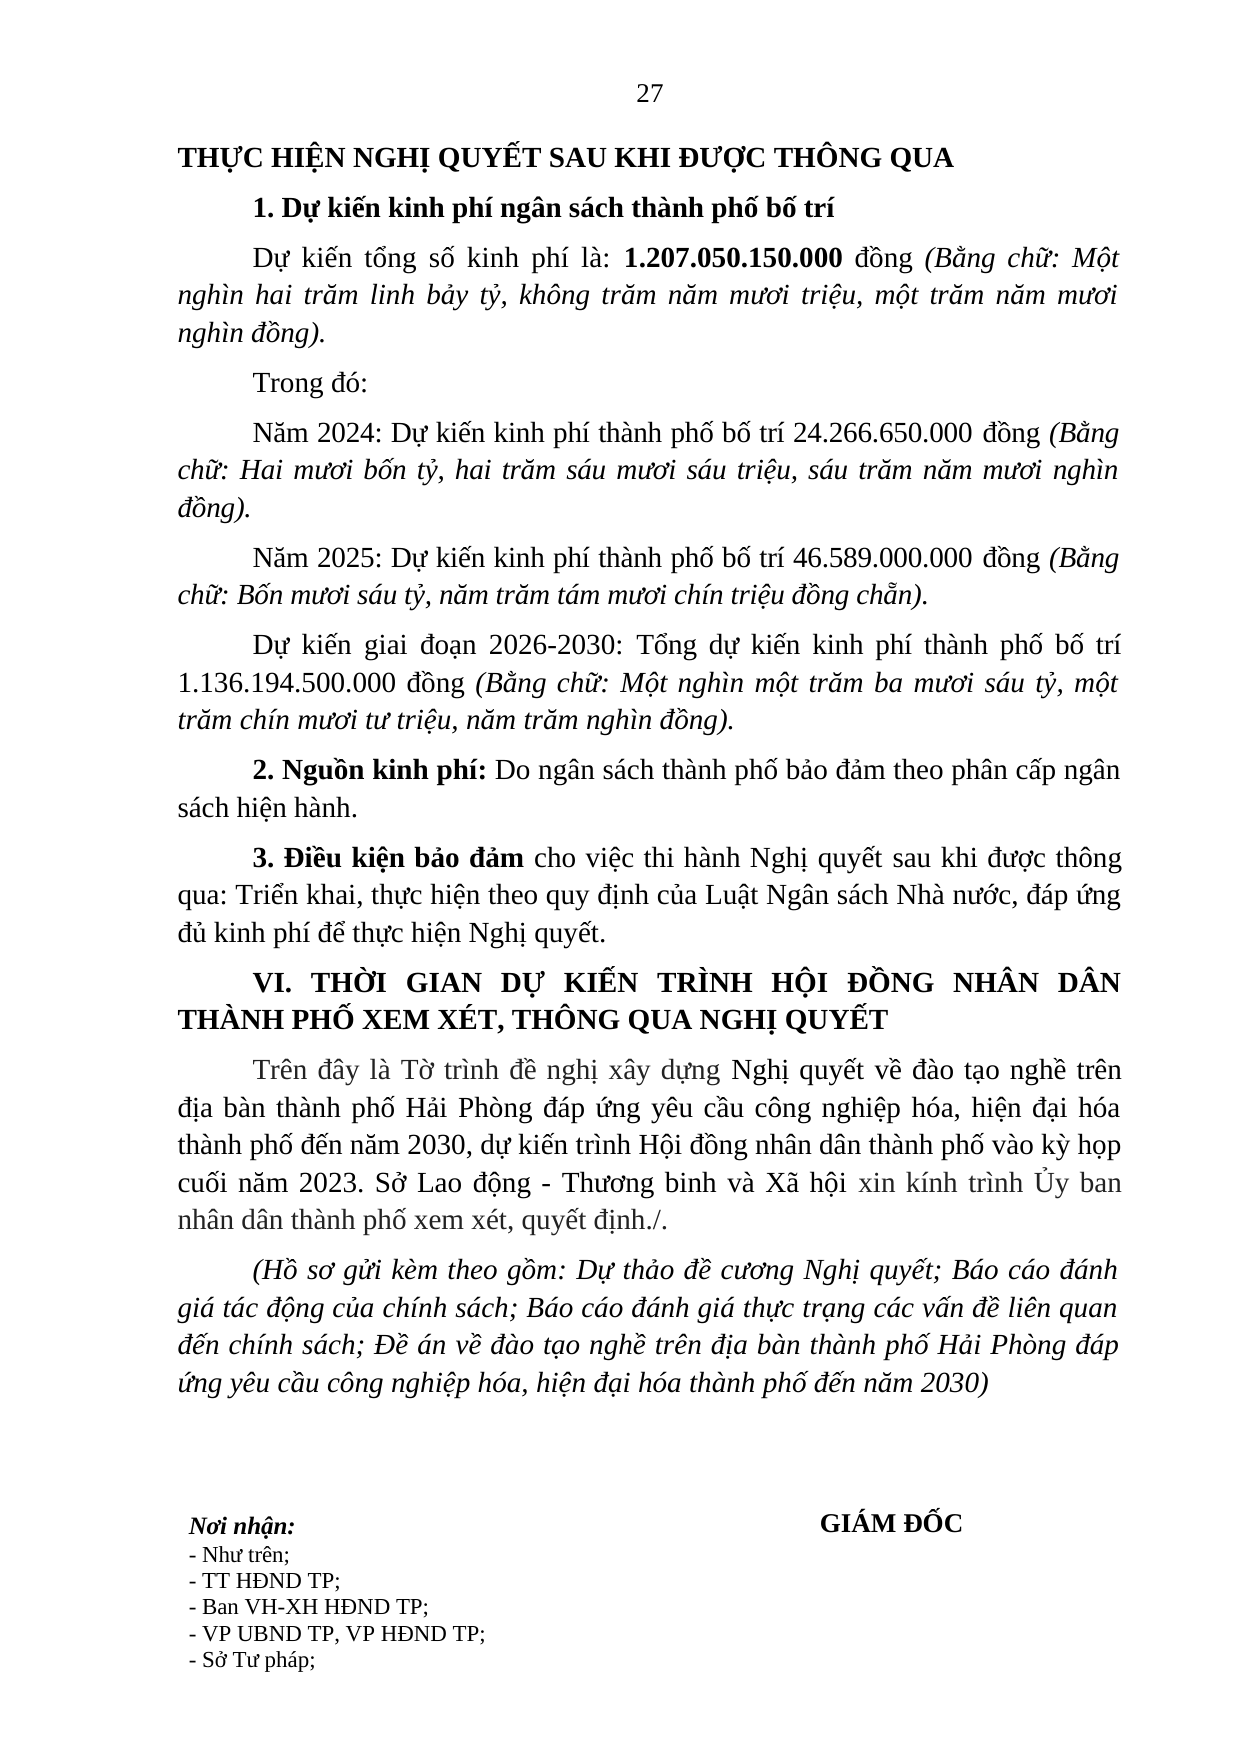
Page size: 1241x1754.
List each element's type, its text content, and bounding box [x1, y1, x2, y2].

text Dự kiến giai đoạn 2026-2030: Tổng dự kiến kinh phí thành phố bố trí 1.136.194.500.000 đồng (Bằng chữ: Một nghìn một trăm ba mươi sáu tỷ, một trăm chín mươi tư triệu, năm trăm nghìn đồng). [176, 623, 1123, 737]
text 2. Nguồn kinh phí: Do ngân sách thành phố bảo đảm theo phân cấp ngân sách hiện hành. [176, 748, 1123, 824]
text 1. Dự kiến kinh phí ngân sách thành phố bố trí [176, 186, 1123, 224]
text 3. Điều kiện bảo đảm cho việc thi hành Nghị quyết sau khi được thông qua: Triển khai, thực hiện theo quy định của Luật Ngân sách Nhà nước, đáp ứng đủ kinh phí để thực hiện Nghị quyết. [176, 836, 1123, 877]
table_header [177, 1507, 620, 1677]
text Năm 2025: Dự kiến kinh phí thành phố bố trí 46.589.000.000 đồng (Bằng chữ: Bốn mươi sáu tỷ, năm trăm tám mươi chín triệu đồng chẵn). [176, 536, 1123, 612]
text (Hồ sơ gửi kèm theo gồm: Dự thảo đề cương Nghị quyết; Báo cáo đánh giá tác động của chính sách; Báo cáo đánh giá thực trạng các vấn đề liên quan đến chính sách; Đề án về đào tạo nghề trên địa bàn thành phố Hải Phòng đáp ứng yêu cầu công nghiệp hóa, hiện đại hóa thành phố đến năm 2030) [176, 1248, 1123, 1465]
text Dự kiến tổng số kinh phí là: 1.207.050.150.000 đồng (Bằng chữ: Một nghìn hai trăm linh bảy tỷ, không trăm năm mươi triệu, một trăm năm mươi nghìn đồng). [176, 236, 1123, 349]
text Năm 2024: Dự kiến kinh phí thành phố bố trí 24.266.650.000 đồng (Bằng chữ: Hai mươi bốn tỷ, hai trăm sáu mươi sáu triệu, sáu trăm năm mươi nghìn đồng). [176, 411, 1123, 524]
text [176, 136, 1123, 174]
text Trong đó: [176, 361, 1123, 399]
text VI. THỜI GIAN DỰ KIẾN TRÌNH HỘI ĐỒNG NHÂN DÂN THÀNH PHỐ XEM XÉT, THÔNG QUA NGHỊ QUYẾT [176, 961, 1123, 1037]
text Trên đây là Tờ trình đề nghị xây dựng Nghị quyết về đào tạo nghề trên địa bàn thành phố Hải Phòng đáp ứng yêu cầu công nghiệp hóa, hiện đại hóa thành phố đến năm 2030, dự kiến trình Hội đồng nhân dân thành phố vào kỳ họp cuối năm 2023. Sở Lao động - Thương binh và Xã hội xin kính trình Ủy ban nhân dân thành phố xem xét, quyết định./. [176, 1048, 1123, 1237]
text 3. Điều kiện bảo đảm cho việc thi hành Nghị quyết sau khi được thông qua: Triển khai, thực hiện theo quy định của Luật Ngân sách Nhà nước, đáp ứng đủ kinh phí để thực hiện Nghị quyết. [176, 909, 1123, 949]
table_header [620, 1507, 1163, 1677]
